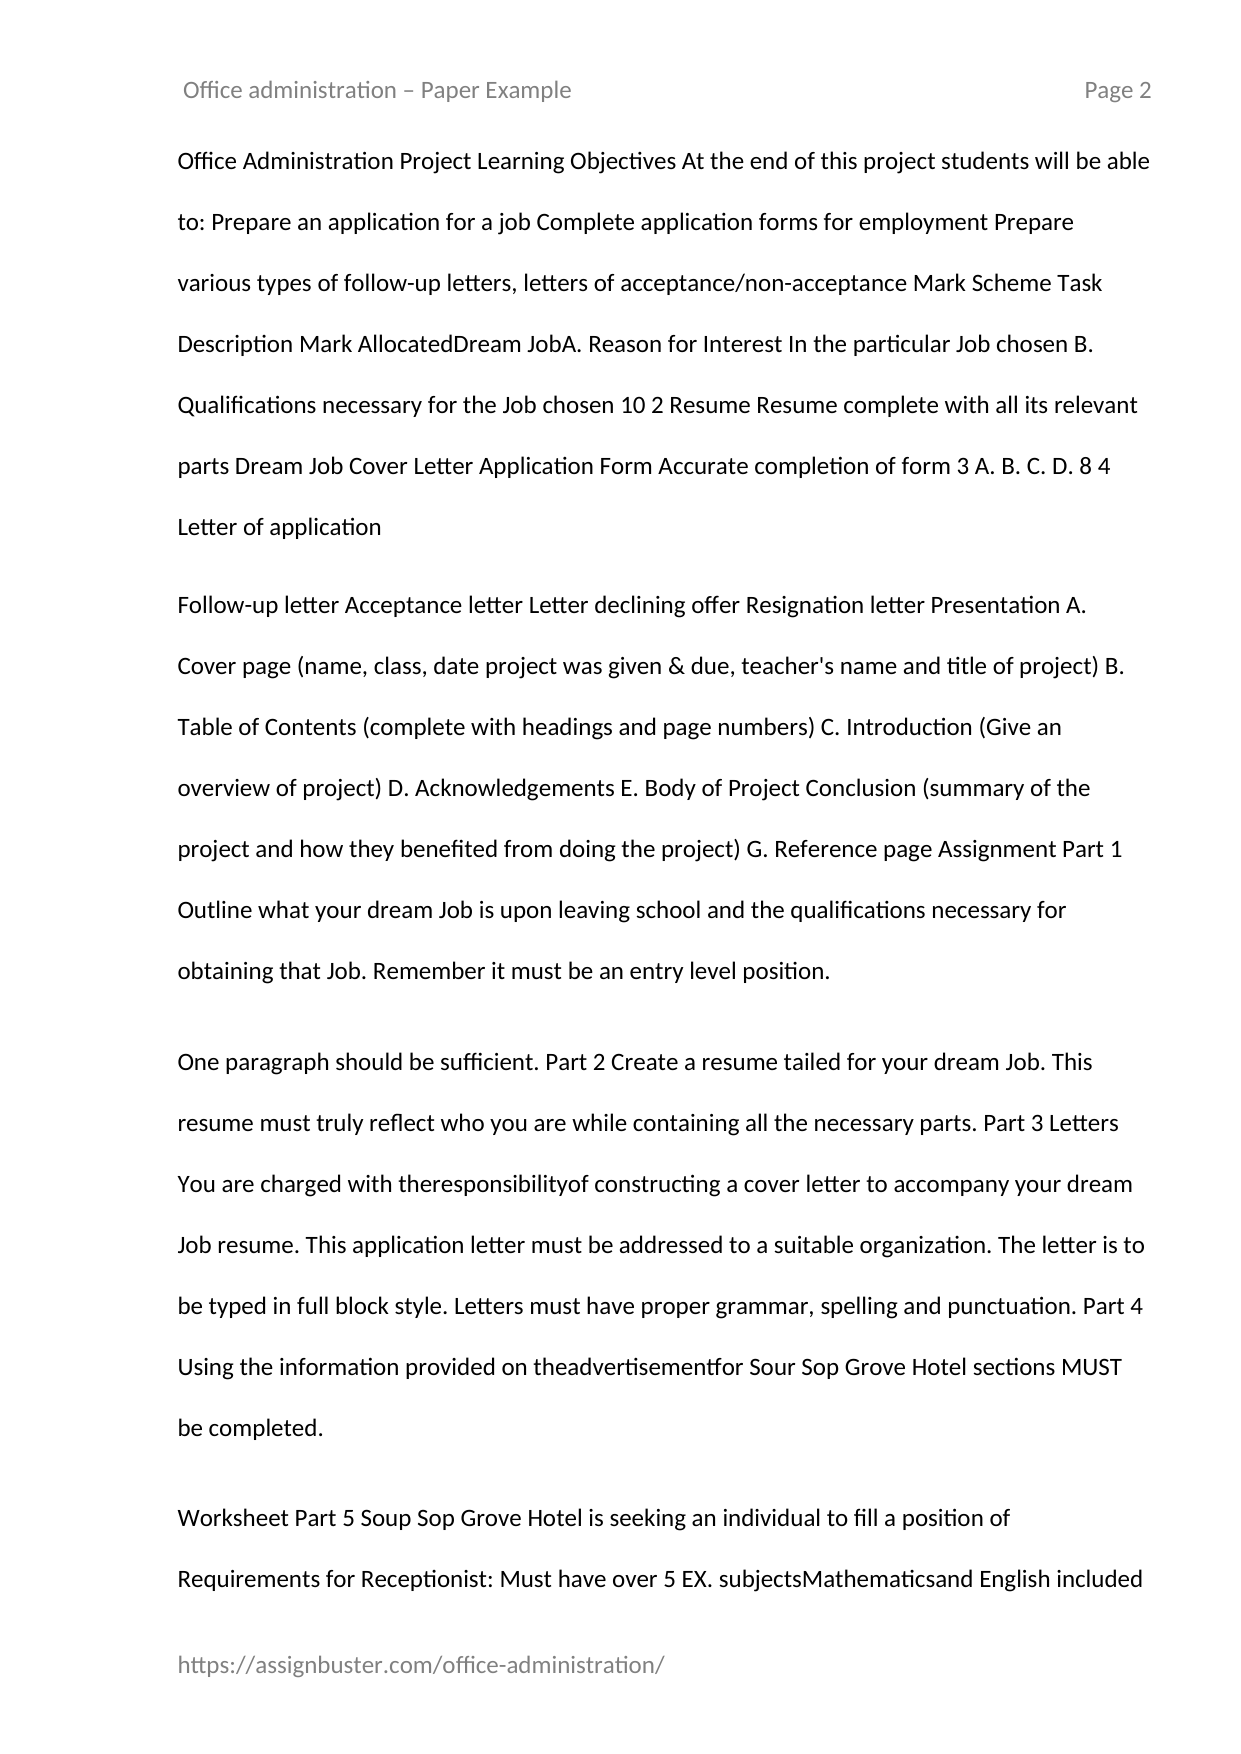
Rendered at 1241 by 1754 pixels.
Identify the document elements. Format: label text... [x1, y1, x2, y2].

text One paragraph should be sufficient. Part 2 Create a resume tailed for your dream Job. This resume must truly reflect who you are while containing all the necessary parts. Part 3 Letters You are charged with theresponsibilityof constructing a cover letter to accompany your dream Job resume. This application letter must be addressed to a suitable organization. The letter is to be typed in full block style. Letters must have proper grammar, spelling and punctuation. Part 4 Using the information provided on theadvertisementfor Sour Sop Grove Hotel sections MUST be completed. [177, 1046, 1152, 1442]
text Office Administration Project Learning Objectives At the end of this project students will be able to: Prepare an application for a job Complete application forms for employment Prepare various types of follow-up letters, letters of acceptance/non-acceptance Mark Scheme Task Description Mark AllocatedDream JobA. Reason for Interest In the particular Job chosen B. Qualifications necessary for the Job chosen 10 2 Resume Resume complete with all its relevant parts Dream Job Cover Letter Application Form Accurate completion of form 3 A. B. C. D. 8 4 Letter of application [177, 145, 1152, 542]
text Follow-up letter Acceptance letter Letter declining offer Resignation letter Presentation A. Cover page (name, class, date project was given & due, teacher's name and title of project) B. Table of Contents (complete with headings and page numbers) C. Introduction (Give an overview of project) D. Acknowledgements E. Body of Project Conclusion (summary of the project and how they benefited from doing the project) G. Reference page Assignment Part 1 Outline what your dream Job is upon leaving school and the qualifications necessary for obtaining that Job. Remember it must be an entry level position. [177, 589, 1152, 986]
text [177, 1502, 1152, 1594]
